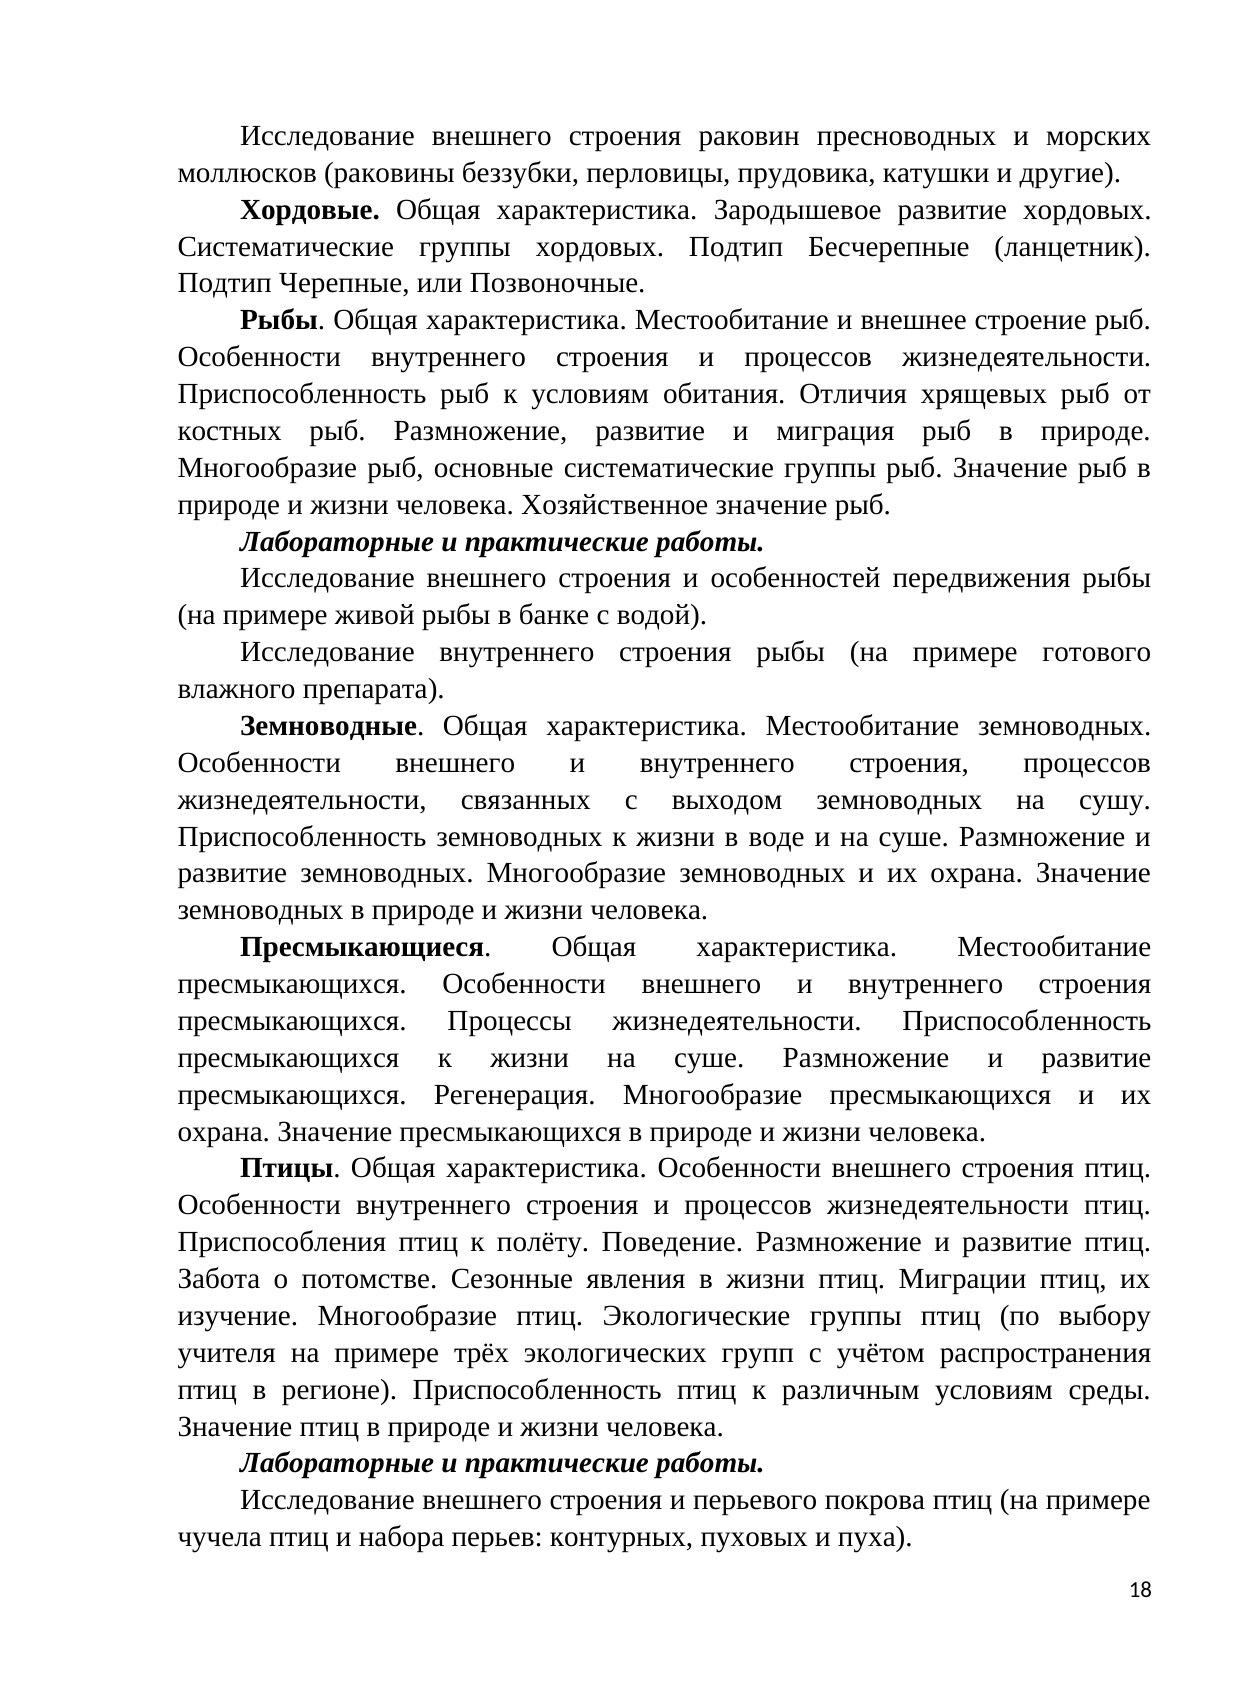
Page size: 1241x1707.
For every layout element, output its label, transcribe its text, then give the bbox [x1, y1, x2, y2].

text Хордовые. Общая характеристика. Зародышевое развитие хордовых. Систематические группы хордовых. Подтип Бесчерепные (ланцетник). Подтип Черепные, или Позвоночные. [177, 192, 1152, 299]
text Лабораторные и практические работы. [177, 1446, 1152, 1479]
text Земноводные. Общая характеристика. Местообитание земноводных. Особенности внешнего и внутреннего строения, процессов жизнедеятельности, связанных с выходом земноводных на сушу. Приспособленность земноводных к жизни в воде и на суше. Размножение и развитие земноводных. Многообразие земноводных и их охрана. Значение земноводных в природе и жизни человека. [177, 708, 1152, 926]
text Птицы. Общая характеристика. Особенности внешнего строения птиц. Особенности внутреннего строения и процессов жизнедеятельности птиц. Приспособления птиц к полёту. Поведение. Размножение и развитие птиц. Забота о потомстве. Сезонные явления в жизни птиц. Миграции птиц, их изучение. Многообразие птиц. Экологические группы птиц (по выбору учителя на примере трёх экологических групп с учётом распространения птиц в регионе). Приспособленность птиц к различным условиям среды. Значение птиц в природе и жизни человека. [177, 1151, 1152, 1442]
text Исследование внешнего строения и особенностей передвижения рыбы (на примере живой рыбы в банке с водой). [177, 561, 1152, 631]
text Пресмыкающиеся. Общая характеристика. Местообитание пресмыкающихся. Особенности внешнего и внутреннего строения пресмыкающихся. Процессы жизнедеятельности. Приспособленность пресмыкающихся к жизни на суше. Размножение и развитие пресмыкающихся. Регенерация. Многообразие пресмыкающихся и их охрана. Значение пресмыкающихся в природе и жизни человека. [177, 929, 1152, 1147]
text Рыбы. Общая характеристика. Местообитание и внешнее строение рыб. Особенности внутреннего строения и процессов жизнедеятельности. Приспособленность рыб к условиям обитания. Отличия хрящевых рыб от костных рыб. Размножение, развитие и миграция рыб в природе. Многообразие рыб, основные систематические группы рыб. Значение рыб в природе и жизни человека. Хозяйственное значение рыб. [177, 302, 1152, 520]
text Исследование внешнего строения раковин пресноводных и морских моллюсков (раковины беззубки, перловицы, прудовика, катушки и другие). [177, 118, 1152, 188]
text Исследование внутреннего строения рыбы (на примере готового влажного препарата). [177, 634, 1152, 705]
text Лабораторные и практические работы. [177, 524, 1152, 557]
text Исследование внешнего строения и перьевого покрова птиц (на примере чучела птиц и набора перьев: контурных, пуховых и пуха). [177, 1482, 1152, 1553]
